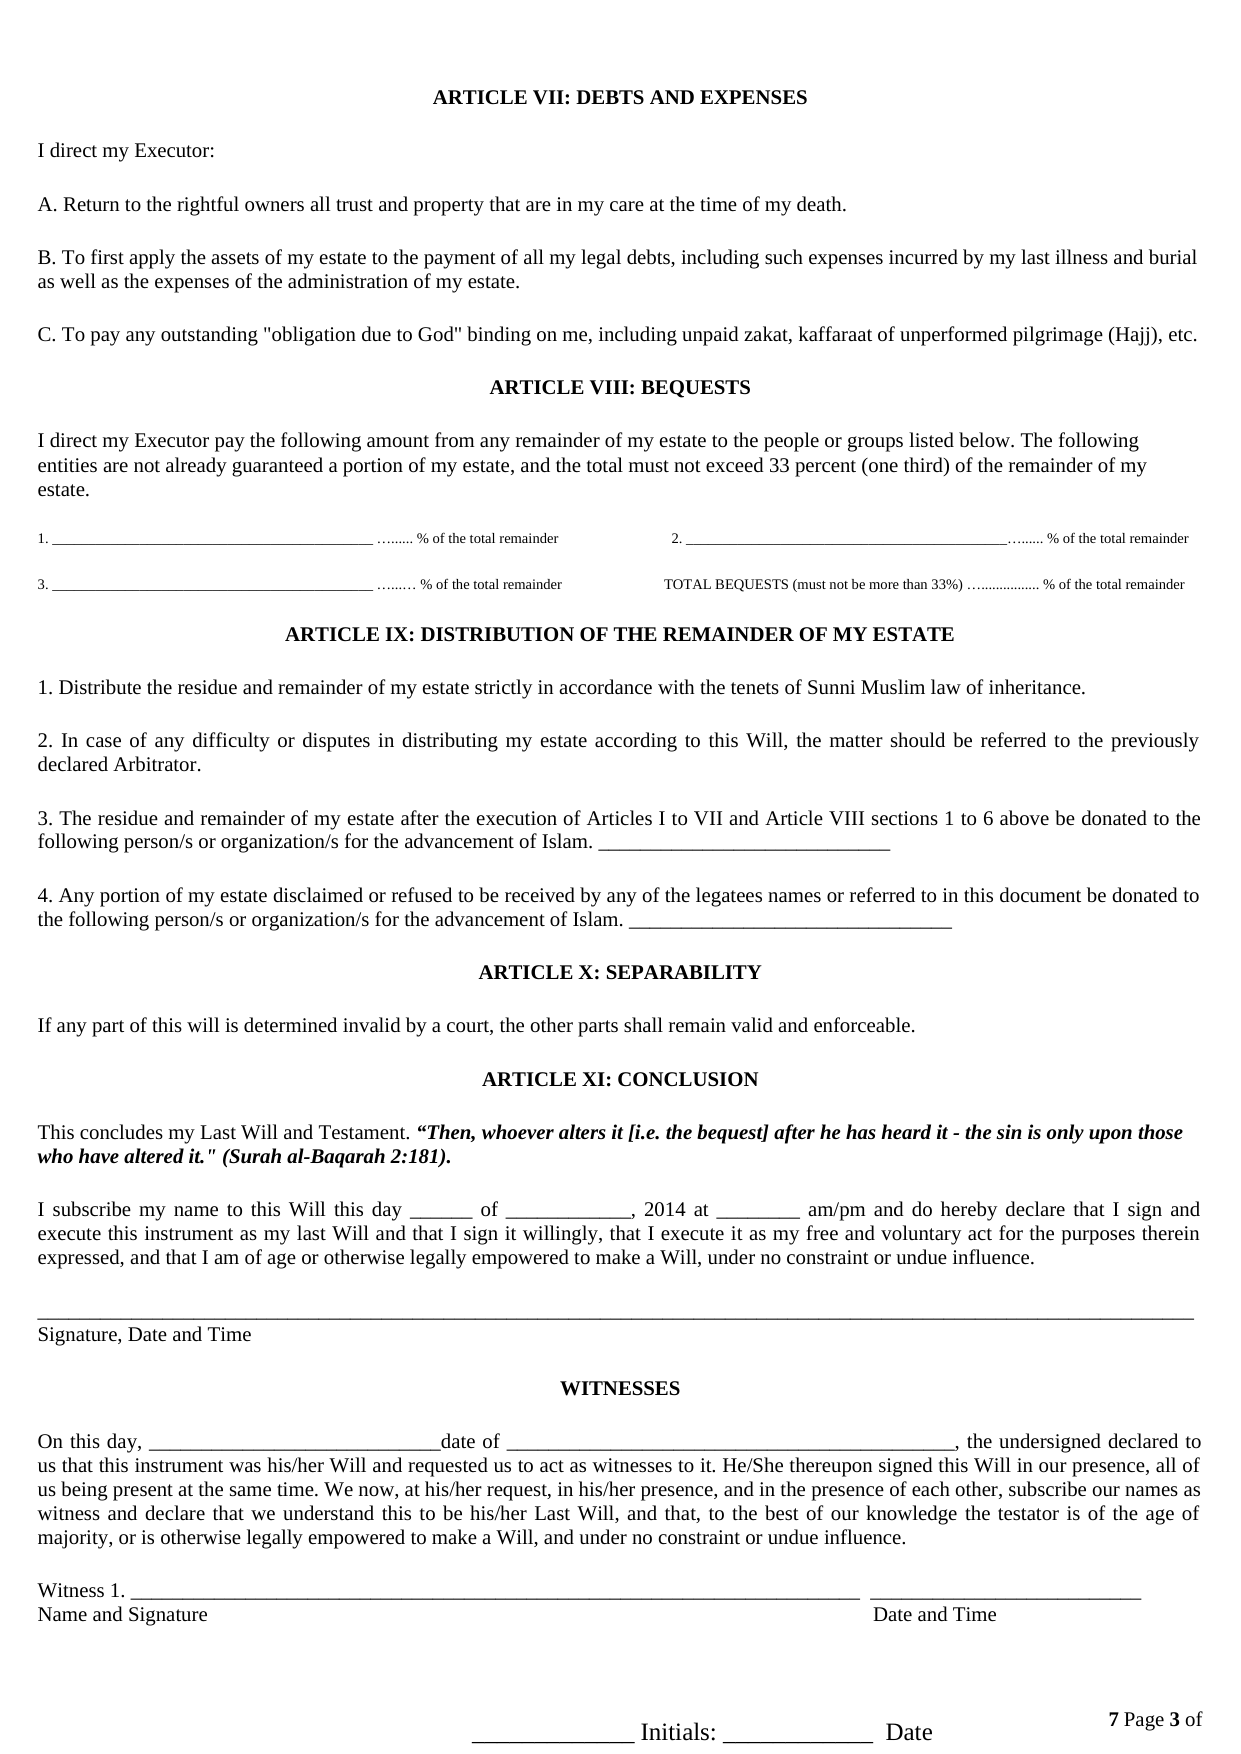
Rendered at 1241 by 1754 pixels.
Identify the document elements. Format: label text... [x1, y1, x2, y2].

text ARTICLE VIII: BEQUESTS [37, 375, 1203, 399]
text 4. Any portion of my estate disclaimed or refused to be received by any of the legatees names or referred to in this document be donated to the following person/s or organization/s for the advancement of Islam. _______________________________ [37, 883, 1203, 931]
text Witness 1. ______________________________________________________________________ __________________________ Name and Signature Date and Time [37, 1578, 1203, 1626]
text If any part of this will is determined invalid by a court, the other parts shall remain valid and enforceable. [37, 1013, 1203, 1037]
text This concludes my Last Will and Testament. “Then, whoever alters it [i.e. the bequest] after he has heard it - the sin is only upon those who have altered it." (Surah al-Baqarah 2:181). [37, 1120, 1203, 1168]
text I direct my Executor pay the following amount from any remainder of my estate to the people or groups listed below. The following entities are not already guaranteed a portion of my estate, and the total must not exceed 33 percent (one third) of the remainder of my estate. [37, 428, 1203, 501]
text ARTICLE X: SEPARABILITY [37, 960, 1203, 984]
text 2. In case of any difficulty or disputes in distributing my estate according to this Will, the matter should be referred to the previously declared Arbitrator. [37, 728, 1203, 776]
text I direct my Executor: [37, 138, 1203, 162]
text 3. The residue and remainder of my estate after the execution of Articles I to VII and Article VIII sections 1 to 6 above be donated to the following person/s or organization/s for the advancement of Islam. ____________________________ [37, 805, 1203, 853]
text 3. ____________________________________________ …...… % of the total remainder TOTAL BEQUESTS (must not be more than 33%) …................ % of the total remainder [37, 576, 1203, 592]
text _______________________________________________________________________________________________________________ Signature, Date and Time [37, 1298, 1203, 1346]
text ARTICLE IX: DISTRIBUTION OF THE REMAINDER OF MY ESTATE [37, 622, 1203, 646]
text I subscribe my name to this Will this day ______ of ____________, 2014 at ________ am/pm and do hereby declare that I sign and execute this instrument as my last Will and that I sign it willingly, that I execute it as my free and voluntary act for the purposes therein expressed, and that I am of age or otherwise legally empowered to make a Will, under no constraint or undue influence. [37, 1197, 1203, 1269]
text 1. ____________________________________________ …...... % of the total remainder 2. ____________________________________________…...... % of the total remainder [37, 530, 1203, 547]
text C. To pay any outstanding "obligation due to God" binding on me, including unpaid zakat, kaffaraat of unperformed pilgrimage (Hajj), etc. [37, 322, 1203, 346]
text A. Return to the rightful owners all trust and property that are in my care at the time of my death. [37, 191, 1203, 216]
subtitle WITNESSES [37, 1376, 1203, 1400]
text B. To first apply the assets of my estate to the payment of all my legal debts, including such expenses incurred by my last illness and burial as well as the expenses of the administration of my estate. [37, 245, 1203, 293]
text ARTICLE VII: DEBTS AND EXPENSES [37, 85, 1203, 109]
text 1. Distribute the residue and remainder of my estate strictly in accordance with the tenets of Sunni Muslim law of inheritance. [37, 675, 1203, 699]
text ARTICLE XI: CONCLUSION [37, 1066, 1203, 1091]
text On this day, ____________________________date of ___________________________________________, the undersigned declared to us that this instrument was his/her Will and requested us to act as witnesses to it. He/She thereupon signed this Will in our presence, all of us being present at the same time. We now, at his/her request, in his/her presence, and in the presence of each other, subscribe our names as witness and declare that we understand this to be his/her Last Will, and that, to the best of our knowledge the testator is of the age of majority, or is otherwise legally empowered to make a Will, and under no constraint or undue influence. [37, 1429, 1203, 1549]
